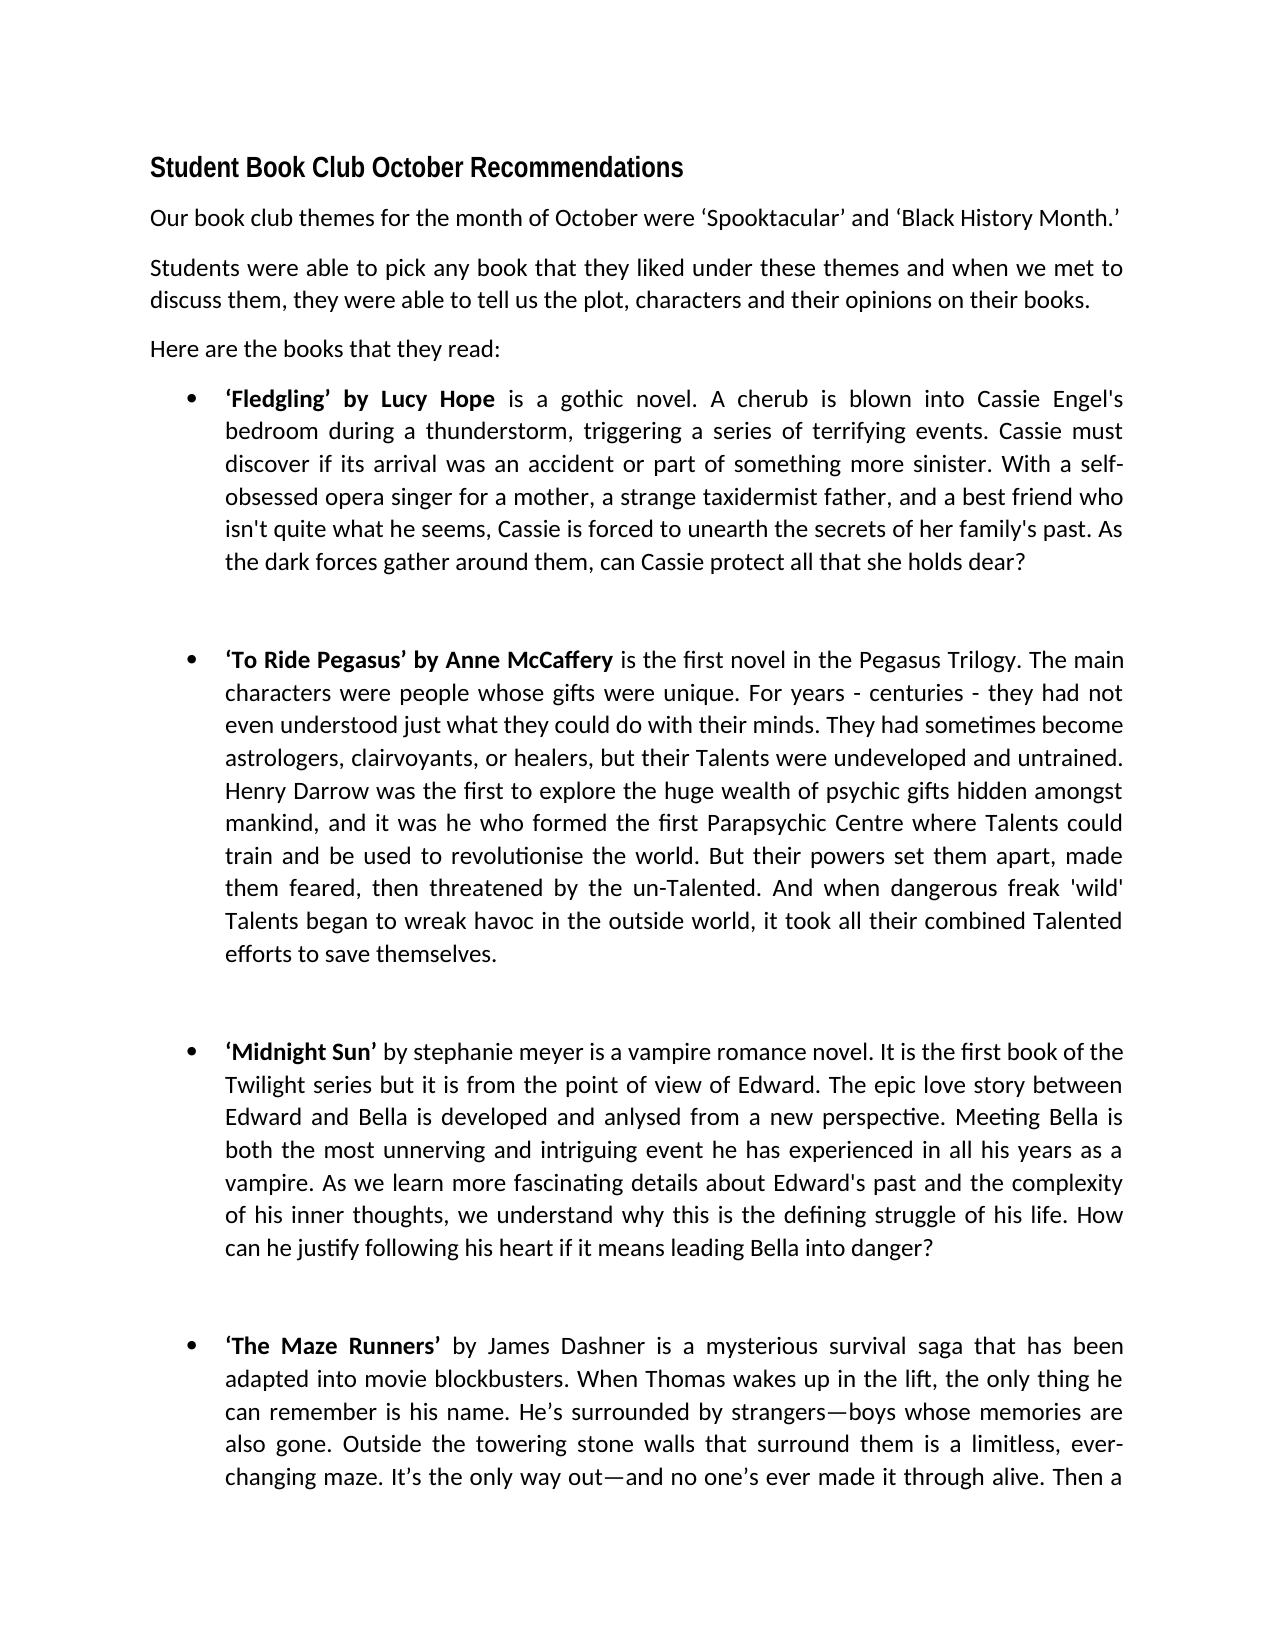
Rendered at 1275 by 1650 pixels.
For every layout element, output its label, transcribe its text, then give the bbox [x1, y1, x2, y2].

list ‘To Ride Pegasus’ by Anne McCaffery is the first novel in the Pegasus Trilogy. The main characters were people whose gifts were unique. For years - centuries - they had not even understood just what they could do with their minds. They had sometimes become astrologers, clairvoyants, or healers, but their Talents were undeveloped and untrained. Henry Darrow was the first to explore the huge wealth of psychic gifts hidden amongst mankind, and it was he who formed the first Parapsychic Centre where Talents could train and be used to revolutionise the world. But their powers set them apart, made them feared, then threatened by the un-Talented. And when dangerous freak 'wild' Talents began to wreak havoc in the outside world, it took all their combined Talented efforts to save themselves. [187, 644, 1125, 968]
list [187, 1331, 1125, 1491]
text Our book club themes for the month of October were ‘Spooktacular’ and ‘Black History Month.’ [150, 202, 1125, 233]
text Here are the books that they read: [150, 333, 1125, 364]
list ‘Fledgling’ by Lucy Hope is a gothic novel. A cherub is blown into Cassie Engel's bedroom during a thunderstorm, triggering a series of terrifying events. Cassie must discover if its arrival was an accident or part of something more sinister. With a self-obsessed opera singer for a mother, a strange taxidermist father, and a best friend who isn't quite what he seems, Cassie is forced to unearth the secrets of her family's past. As the dark forces gather around them, can Cassie protect all that she holds dear? [187, 383, 1125, 576]
text Students were able to pick any book that they liked under these themes and when we met to discuss them, they were able to tell us the plot, characters and their opinions on their books. [150, 252, 1125, 315]
list ‘Midnight Sun’ by stephanie meyer is a vampire romance novel. It is the first book of the Twilight series but it is from the point of view of Edward. The epic love story between Edward and Bella is developed and anlysed from a new perspective. Meeting Bella is both the most unnerving and intriguing event he has experienced in all his years as a vampire. As we learn more fascinating details about Edward's past and the complexity of his inner thoughts, we understand why this is the defining struggle of his life. How can he justify following his heart if it means leading Bella into danger? [187, 1036, 1125, 1262]
text Student Book Club October Recommendations [150, 150, 1125, 183]
